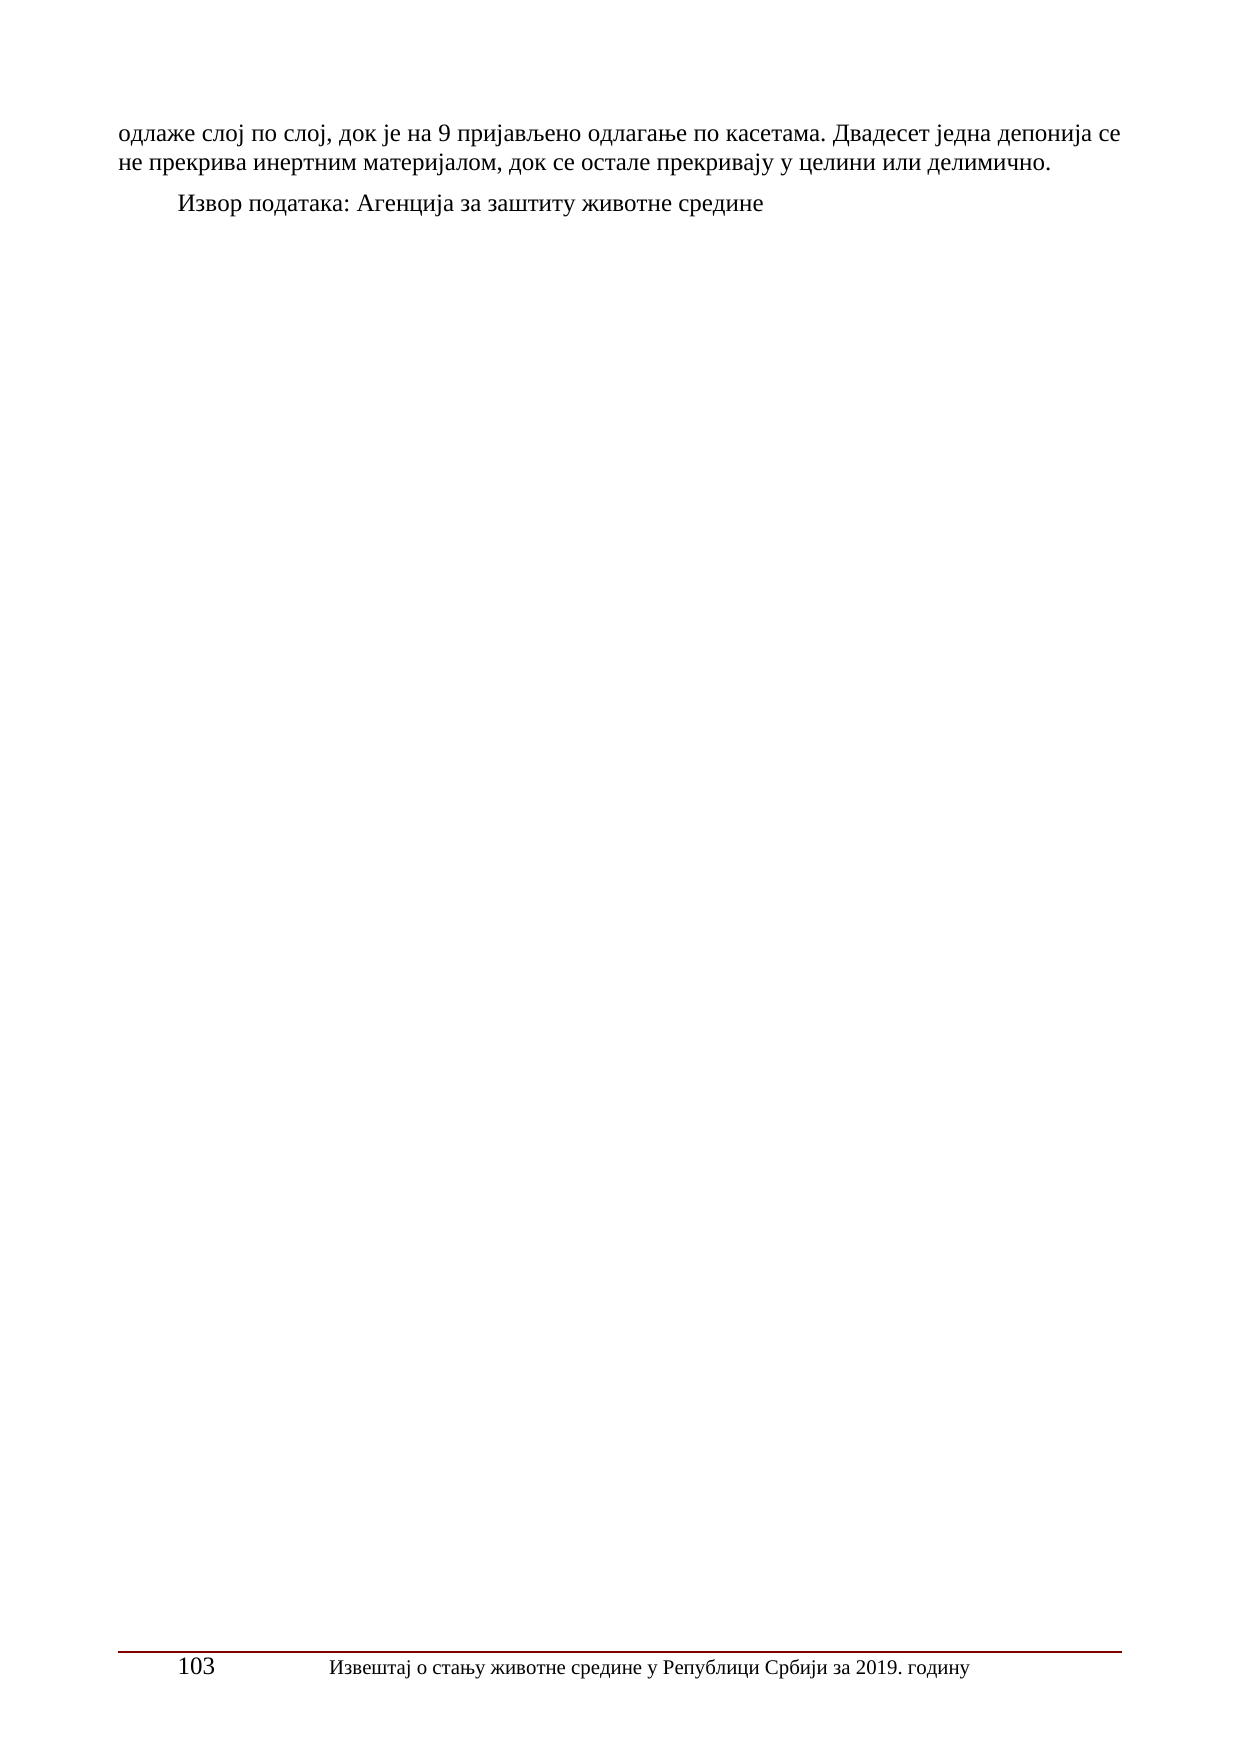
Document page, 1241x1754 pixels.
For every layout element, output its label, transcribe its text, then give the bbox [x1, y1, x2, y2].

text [118, 118, 1122, 176]
text Извор података: Агенција за заштиту животне средине [118, 188, 1122, 217]
